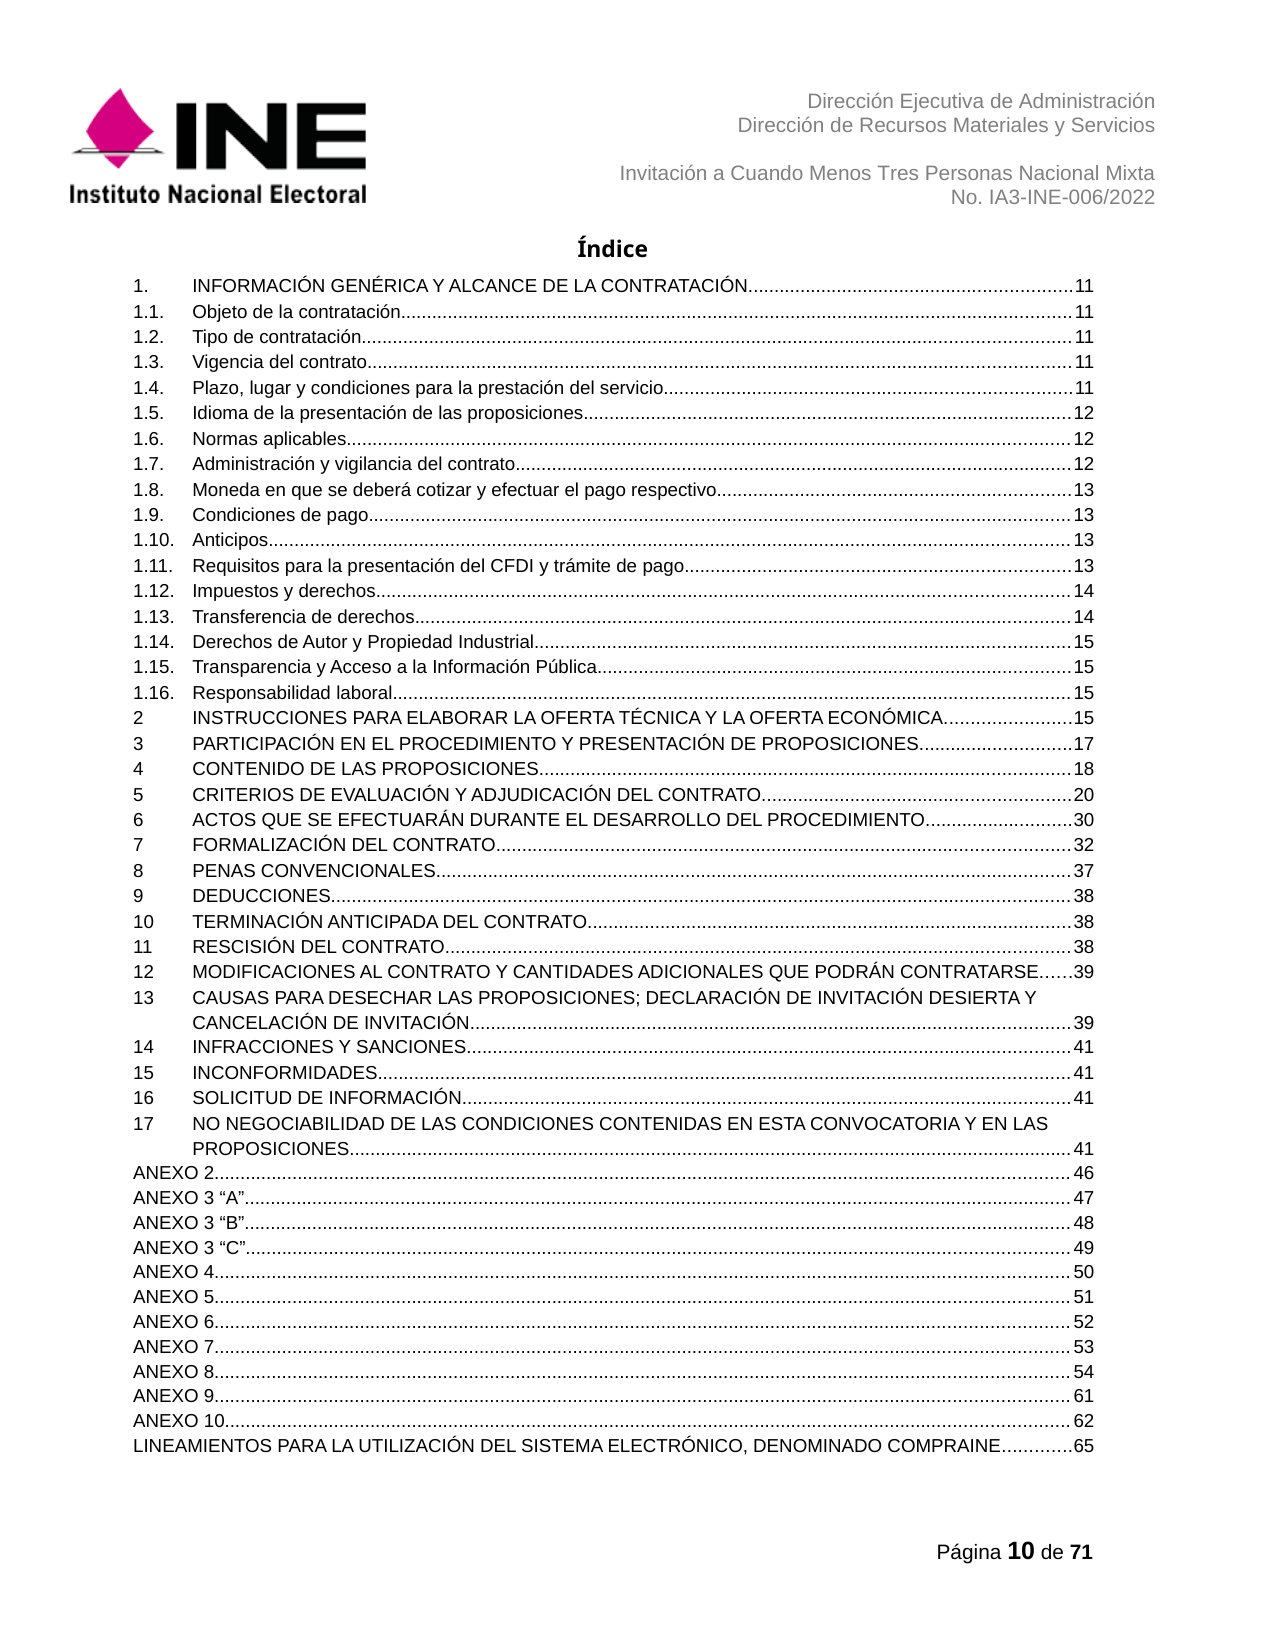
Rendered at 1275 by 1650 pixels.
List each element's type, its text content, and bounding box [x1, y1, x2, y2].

text 10 TERMINACIÓN ANTICIPADA DEL CONTRATO. 38 [133, 910, 1092, 932]
text ANEXO 10 62 [133, 1410, 1092, 1432]
text 1.5. Idioma de la presentación de las proposiciones. 12 [133, 402, 1092, 424]
text 1.14. Derechos de Autor y Propiedad Industrial. 15 [133, 631, 1092, 652]
text 1.16. Responsabilidad laboral. 15 [133, 682, 1092, 703]
text 11 RESCISIÓN DEL CONTRATO. 38 [133, 936, 1092, 957]
text 6 ACTOS QUE SE EFECTUARÁN DURANTE EL DESARROLLO DEL PROCEDIMIENTO. 30 [133, 809, 1092, 830]
text 1.13. Transferencia de derechos. 14 [133, 605, 1092, 627]
text 1.9. Condiciones de pago. 13 [133, 504, 1092, 525]
text 1.12. Impuestos y derechos. 14 [133, 580, 1092, 602]
text 8 PENAS CONVENCIONALES 37 [133, 859, 1092, 881]
text 1.15. Transparencia y Acceso a la Información Pública. 15 [133, 656, 1092, 678]
text 1.4. Plazo, lugar y condiciones para la prestación del servicio. 11 [133, 377, 1092, 398]
text ANEXO 8 54 [133, 1360, 1092, 1382]
text ANEXO 3 “B” 48 [133, 1212, 1092, 1233]
text 1.3. Vigencia del contrato. 11 [133, 351, 1092, 373]
text ANEXO 7 53 [133, 1336, 1092, 1357]
text 1.8. Moneda en que se deberá cotizar y efectuar el pago respectivo. 13 [133, 478, 1092, 500]
text 1.2. Tipo de contratación. 11 [133, 326, 1092, 347]
text 1.6. Normas aplicables. 12 [133, 427, 1092, 449]
text 17 NO NEGOCIABILIDAD DE LAS CONDICIONES CONTENIDAS EN ESTA CONVOCATORIA Y EN LAS PROPOSICIONES. 41 [133, 1112, 1092, 1159]
text ANEXO 3 “C” 49 [133, 1236, 1092, 1258]
text 16 SOLICITUD DE INFORMACIÓN. 41 [133, 1087, 1092, 1109]
text 1.10. Anticipos. 13 [133, 529, 1092, 551]
text ANEXO 5 51 [133, 1286, 1092, 1308]
text 1.7. Administración y vigilancia del contrato. 12 [133, 453, 1092, 474]
text ANEXO 4 50 [133, 1261, 1092, 1283]
text 13 CAUSAS PARA DESECHAR LAS PROPOSICIONES; DECLARACIÓN DE INVITACIÓN DESIERTA Y CANCELACIÓN DE INVITACIÓN. 39 [133, 987, 1092, 1033]
text 1.1. Objeto de la contratación. 11 [133, 300, 1092, 322]
text LINEAMIENTOS PARA LA UTILIZACIÓN DEL SISTEMA ELECTRÓNICO, DENOMINADO COMPRAINE 65 [133, 1435, 1092, 1456]
text 1. INFORMACIÓN GENÉRICA Y ALCANCE DE LA CONTRATACIÓN. 11 [133, 275, 1092, 297]
text 3 PARTICIPACIÓN EN EL PROCEDIMIENTO Y PRESENTACIÓN DE PROPOSICIONES. 17 [133, 732, 1092, 754]
text 7 FORMALIZACIÓN DEL CONTRATO. 32 [133, 834, 1092, 856]
text 15 INCONFORMIDADES. 41 [133, 1062, 1092, 1083]
text ANEXO 2 46 [133, 1162, 1092, 1184]
picture [70, 88, 366, 203]
text ANEXO 3 “A” 47 [133, 1187, 1092, 1208]
text 14 INFRACCIONES Y SANCIONES. 41 [133, 1036, 1092, 1058]
text Índice [133, 232, 1092, 264]
text 1.11. Requisitos para la presentación del CFDI y trámite de pago. 13 [133, 554, 1092, 576]
text 9 DEDUCCIONES. 38 [133, 885, 1092, 907]
text 12 MODIFICACIONES AL CONTRATO Y CANTIDADES ADICIONALES QUE PODRÁN CONTRATARSE. 39 [133, 961, 1092, 983]
text ANEXO 9 61 [133, 1385, 1092, 1407]
text ANEXO 6 52 [133, 1311, 1092, 1332]
text 2 INSTRUCCIONES PARA ELABORAR LA OFERTA TÉCNICA Y LA OFERTA ECONÓMICA. 15 [133, 707, 1092, 729]
text 5 CRITERIOS DE EVALUACIÓN Y ADJUDICACIÓN DEL CONTRATO. 20 [133, 783, 1092, 805]
text 4 CONTENIDO DE LAS PROPOSICIONES. 18 [133, 758, 1092, 779]
